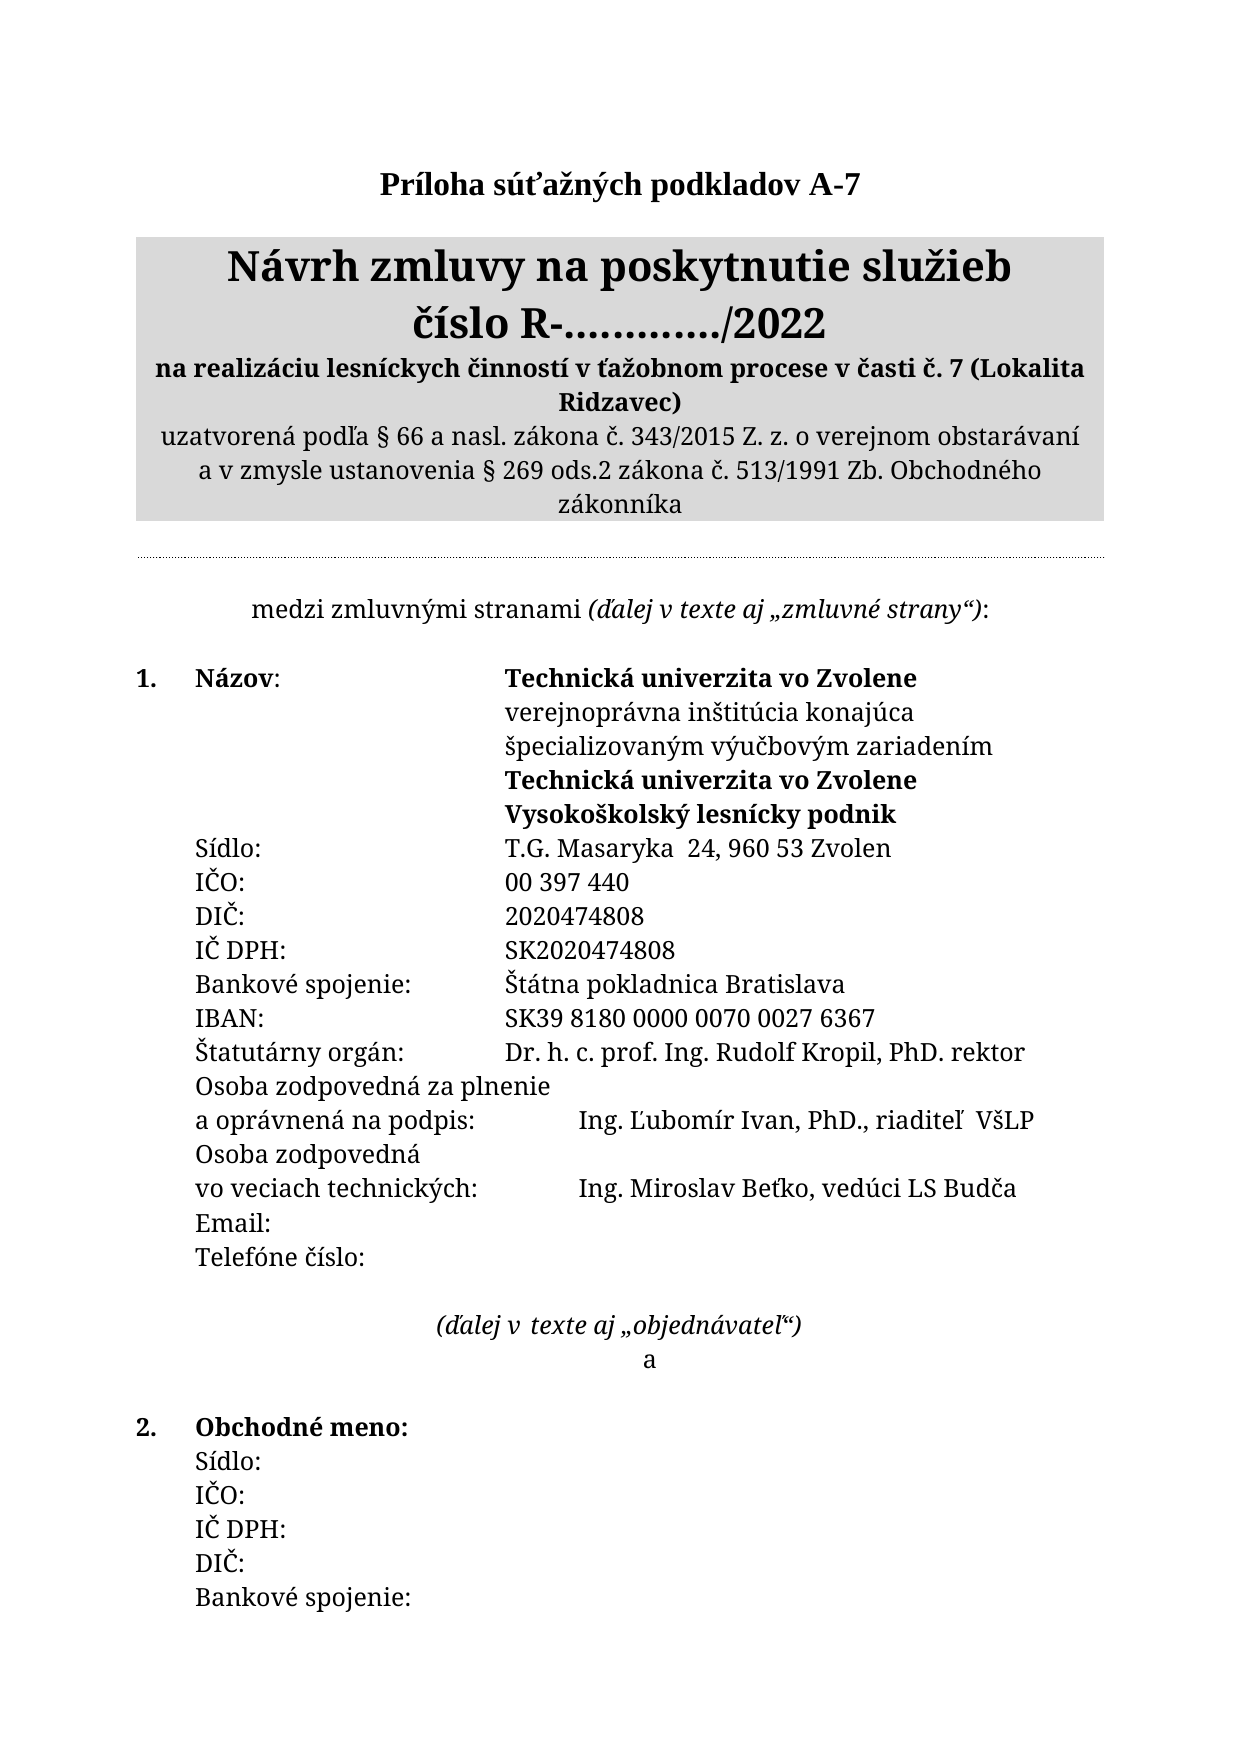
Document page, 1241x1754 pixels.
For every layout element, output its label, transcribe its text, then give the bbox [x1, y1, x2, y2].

text a [136, 1341, 1104, 1376]
list Názov: Technická univerzita vo Zvolene [136, 660, 1104, 694]
text a oprávnená na podpis: Ing. Ľubomír Ivan, PhD., riaditeľ VšLP [136, 1103, 1104, 1137]
text verejnoprávna inštitúcia konajúca [136, 694, 1104, 728]
text a v zmysle ustanovenia § 269 ods.2 zákona č. 513/1991 Zb. Obchodného zákonníka [136, 453, 1104, 521]
text Návrh zmluvy na poskytnutie služieb [136, 237, 1104, 294]
text DIČ: [136, 1546, 1104, 1580]
text vo veciach technických: Ing. Miroslav Beťko, vedúci LS Budča [136, 1171, 1104, 1205]
text Osoba zodpovedná [136, 1137, 1104, 1171]
text 2. Obchodné meno: [136, 1409, 1104, 1444]
text IČ DPH: SK2020474808 [136, 933, 1104, 967]
text IČO: 00 397 440 [136, 864, 1104, 899]
text číslo R-............./2022 [136, 294, 1104, 351]
text Email: [136, 1205, 1104, 1239]
text Sídlo: T.G. Masaryka 24, 960 53 Zvolen [136, 831, 1104, 864]
text IČ DPH: [136, 1512, 1104, 1546]
text (ďalej v texte aj „objednávateľ“) [136, 1307, 1104, 1341]
text na realizáciu lesníckych činností v ťažobnom procese v časti č. 7 (Lokalita Ridzavec) [136, 351, 1104, 419]
text DIČ: 2020474808 [136, 899, 1104, 933]
text Príloha súťažných podkladov A-7 [136, 136, 1104, 203]
text IBAN: SK39 8180 0000 0070 0027 6367 [136, 1001, 1104, 1035]
text Telefóne číslo: [136, 1239, 1104, 1273]
text Technická univerzita vo Zvolene [136, 762, 1104, 796]
text Bankové spojenie: [136, 1580, 1104, 1614]
text uzatvorená podľa § 66 a nasl. zákona č. 343/2015 Z. z. o verejnom obstarávaní [136, 419, 1104, 453]
text Bankové spojenie: Štátna pokladnica Bratislava [136, 967, 1104, 1001]
text Štatutárny orgán: Dr. h. c. prof. Ing. Rudolf Kropil, PhD. rektor [136, 1035, 1104, 1069]
text Vysokoškolský lesnícky podnik [136, 796, 1104, 831]
text špecializovaným výučbovým zariadením [136, 728, 1104, 762]
text Osoba zodpovedná za plnenie [136, 1069, 1104, 1103]
text medzi zmluvnými stranami (ďalej v texte aj „zmluvné strany“): [136, 592, 1104, 626]
text Sídlo: [136, 1444, 1104, 1478]
text IČO: [136, 1478, 1104, 1512]
